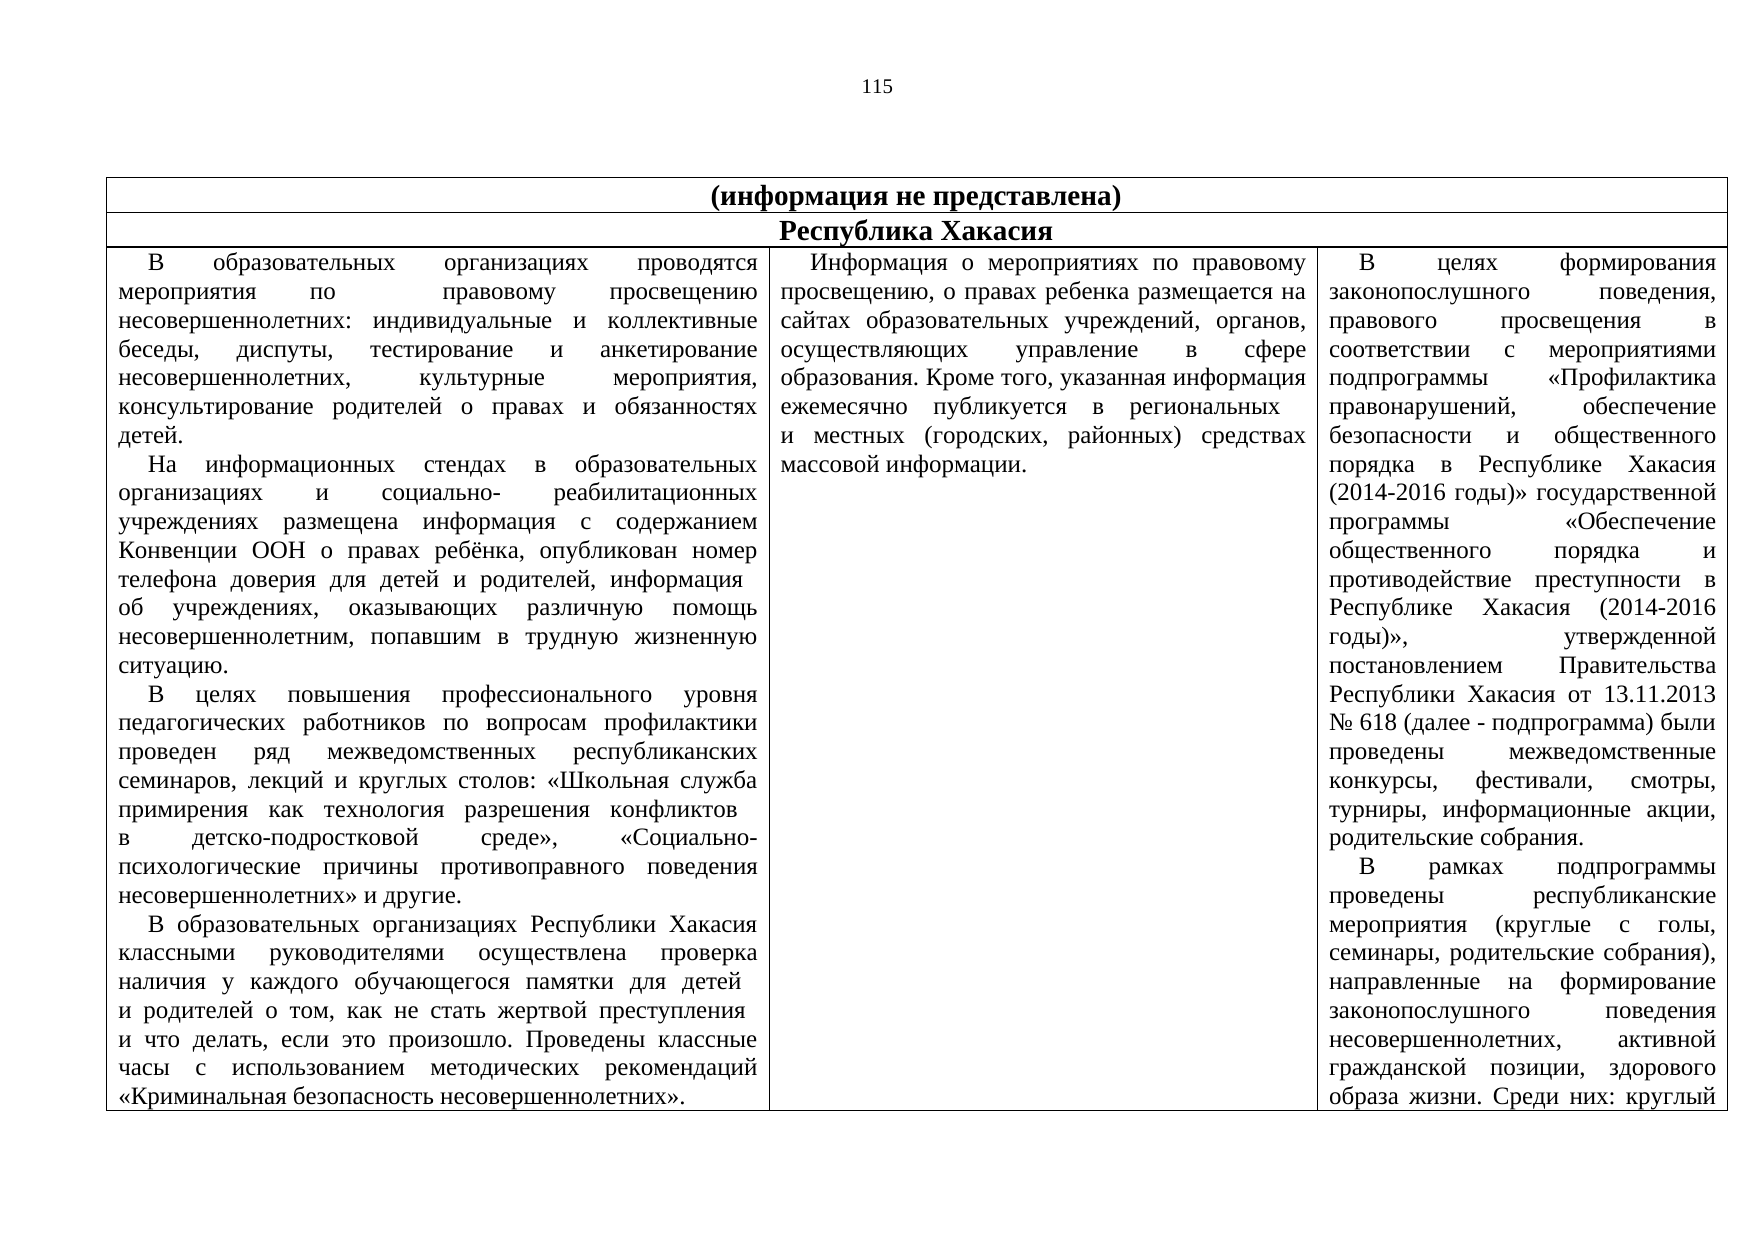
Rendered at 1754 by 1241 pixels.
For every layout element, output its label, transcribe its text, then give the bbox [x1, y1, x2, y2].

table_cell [107, 178, 1727, 212]
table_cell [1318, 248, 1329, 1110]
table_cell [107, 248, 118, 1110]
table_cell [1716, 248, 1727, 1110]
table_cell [770, 248, 1317, 1110]
table_cell Республика Хакасия [107, 213, 1727, 246]
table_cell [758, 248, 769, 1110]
